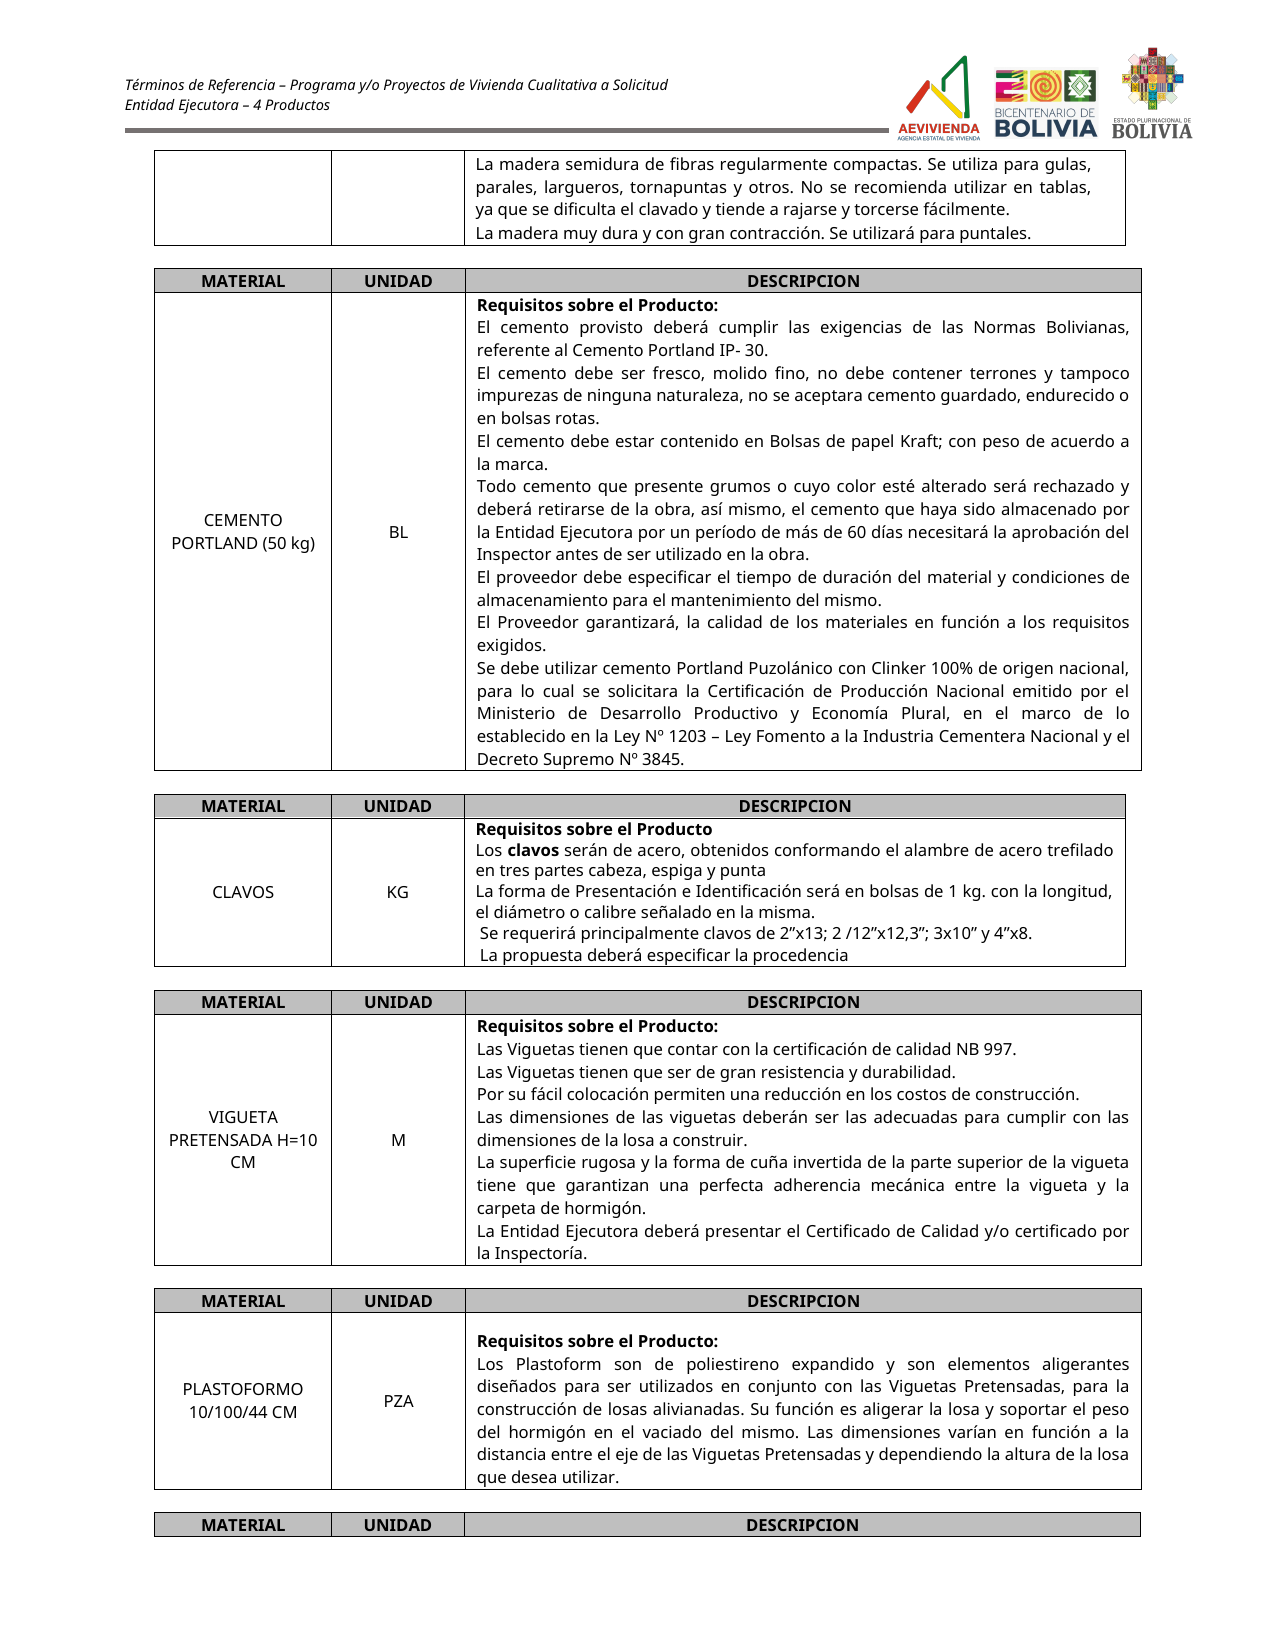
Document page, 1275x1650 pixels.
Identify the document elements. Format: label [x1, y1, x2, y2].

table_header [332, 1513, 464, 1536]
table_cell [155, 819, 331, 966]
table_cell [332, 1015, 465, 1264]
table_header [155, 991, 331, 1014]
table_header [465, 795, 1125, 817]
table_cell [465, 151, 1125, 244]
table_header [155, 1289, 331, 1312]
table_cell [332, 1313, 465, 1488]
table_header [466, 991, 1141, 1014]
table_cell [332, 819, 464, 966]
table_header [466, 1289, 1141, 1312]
picture [891, 47, 986, 148]
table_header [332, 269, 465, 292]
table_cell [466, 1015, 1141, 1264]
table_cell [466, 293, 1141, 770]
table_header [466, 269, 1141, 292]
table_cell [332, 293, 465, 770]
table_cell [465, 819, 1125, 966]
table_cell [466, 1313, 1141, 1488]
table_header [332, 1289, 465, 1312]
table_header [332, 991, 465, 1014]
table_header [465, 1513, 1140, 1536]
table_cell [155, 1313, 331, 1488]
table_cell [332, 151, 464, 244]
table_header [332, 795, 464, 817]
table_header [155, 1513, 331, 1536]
picture [993, 40, 1206, 147]
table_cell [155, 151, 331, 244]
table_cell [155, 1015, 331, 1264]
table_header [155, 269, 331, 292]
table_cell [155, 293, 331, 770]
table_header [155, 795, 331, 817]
